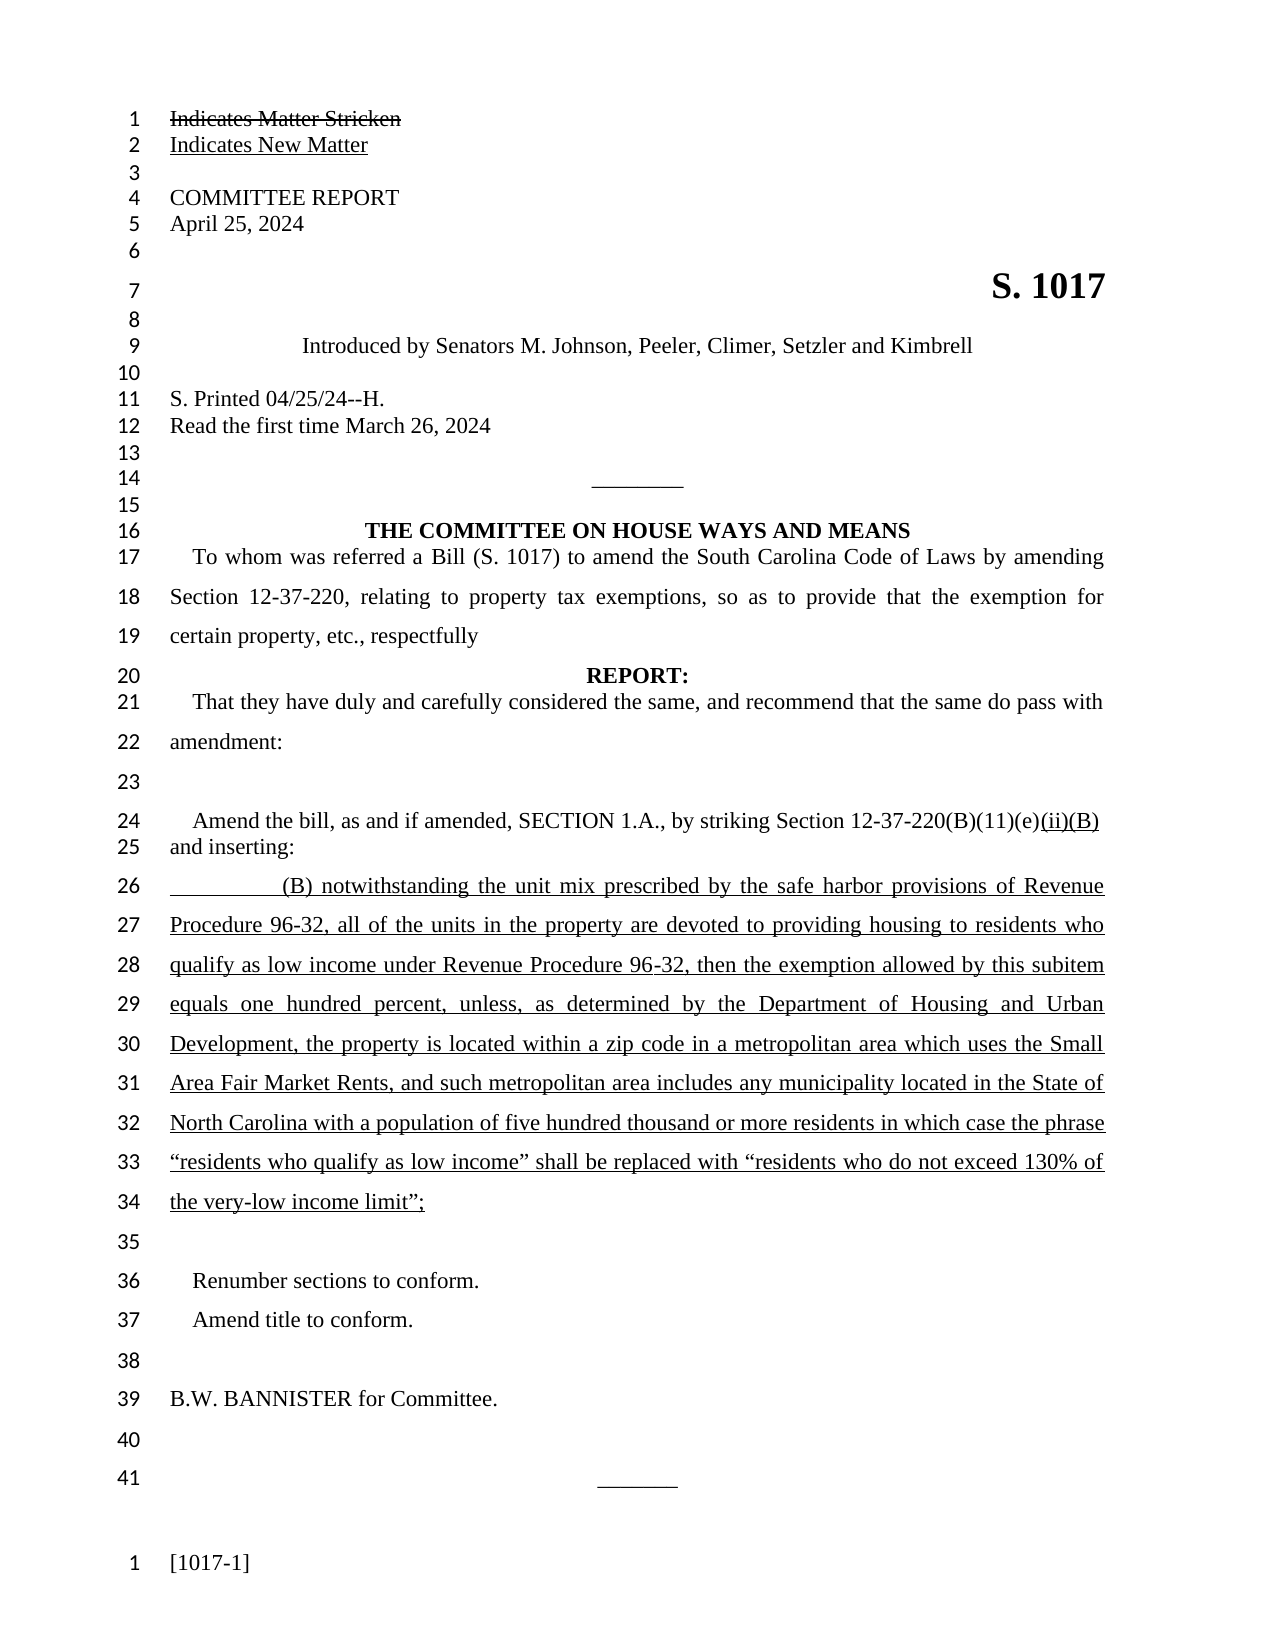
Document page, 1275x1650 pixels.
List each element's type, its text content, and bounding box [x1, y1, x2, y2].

text (B) notwithstanding the unit mix prescribed by the safe harbor provisions of Revenue Procedure 96-32, all of the units in the property are devoted to providing housing to residents who qualify as low income under Revenue Procedure 96‑32, then the exemption allowed by this subitem equals one hundred percent, unless, as determined by the Department of Housing and Urban Development, the property is located within a zip code in a metropolitan area which uses the Small Area Fair Market Rents, and such metropolitan area includes any municipality located in the State of North Carolina with a population of five hundred thousand or more residents in which case the phrase “residents who qualify as low income” shall be replaced with “residents who do not exceed 130% of the very-low income limit”; [169, 1133, 1106, 1214]
text The committee on [169, 517, 1106, 543]
title Renumber sections to conform. [169, 1267, 1106, 1293]
text . Printed --. [169, 385, 1106, 412]
text Indicates New Matter [169, 131, 1106, 158]
text (B) notwithstanding the unit mix prescribed by the safe harbor provisions of Revenue Procedure 96-32, all of the units in the property are devoted to providing housing to residents who qualify as low income under Revenue Procedure 96‑32, then the exemption allowed by this subitem equals one hundred percent, unless, as determined by the Department of Housing and Urban Development, the property is located within a zip code in a metropolitan area which uses the Small Area Fair Market Rents, and such metropolitan area includes any municipality located in the State of North Carolina with a population of five hundred thousand or more residents in which case the phrase “residents who qualify as low income” shall be replaced with “residents who do not exceed 130% of the very-low income limit”; [169, 872, 1106, 1132]
text _______ [169, 1464, 1106, 1490]
text Introduced by [169, 333, 1106, 359]
title To whom was referred a () , etc., respectfully [169, 543, 1106, 649]
text for Committee. [169, 1385, 1106, 1411]
text Amend the bill, as and if amended, SECTION 1.A., by striking Section 12-37-220(B)(11)(e)(ii)(B) and inserting: [169, 807, 1106, 859]
text Indicates Matter Stricken [169, 105, 1106, 131]
text Read the first time [169, 412, 1106, 438]
title Amend title to conform. [169, 1306, 1106, 1332]
text ________ [169, 464, 1106, 491]
text Report: [169, 662, 1106, 688]
